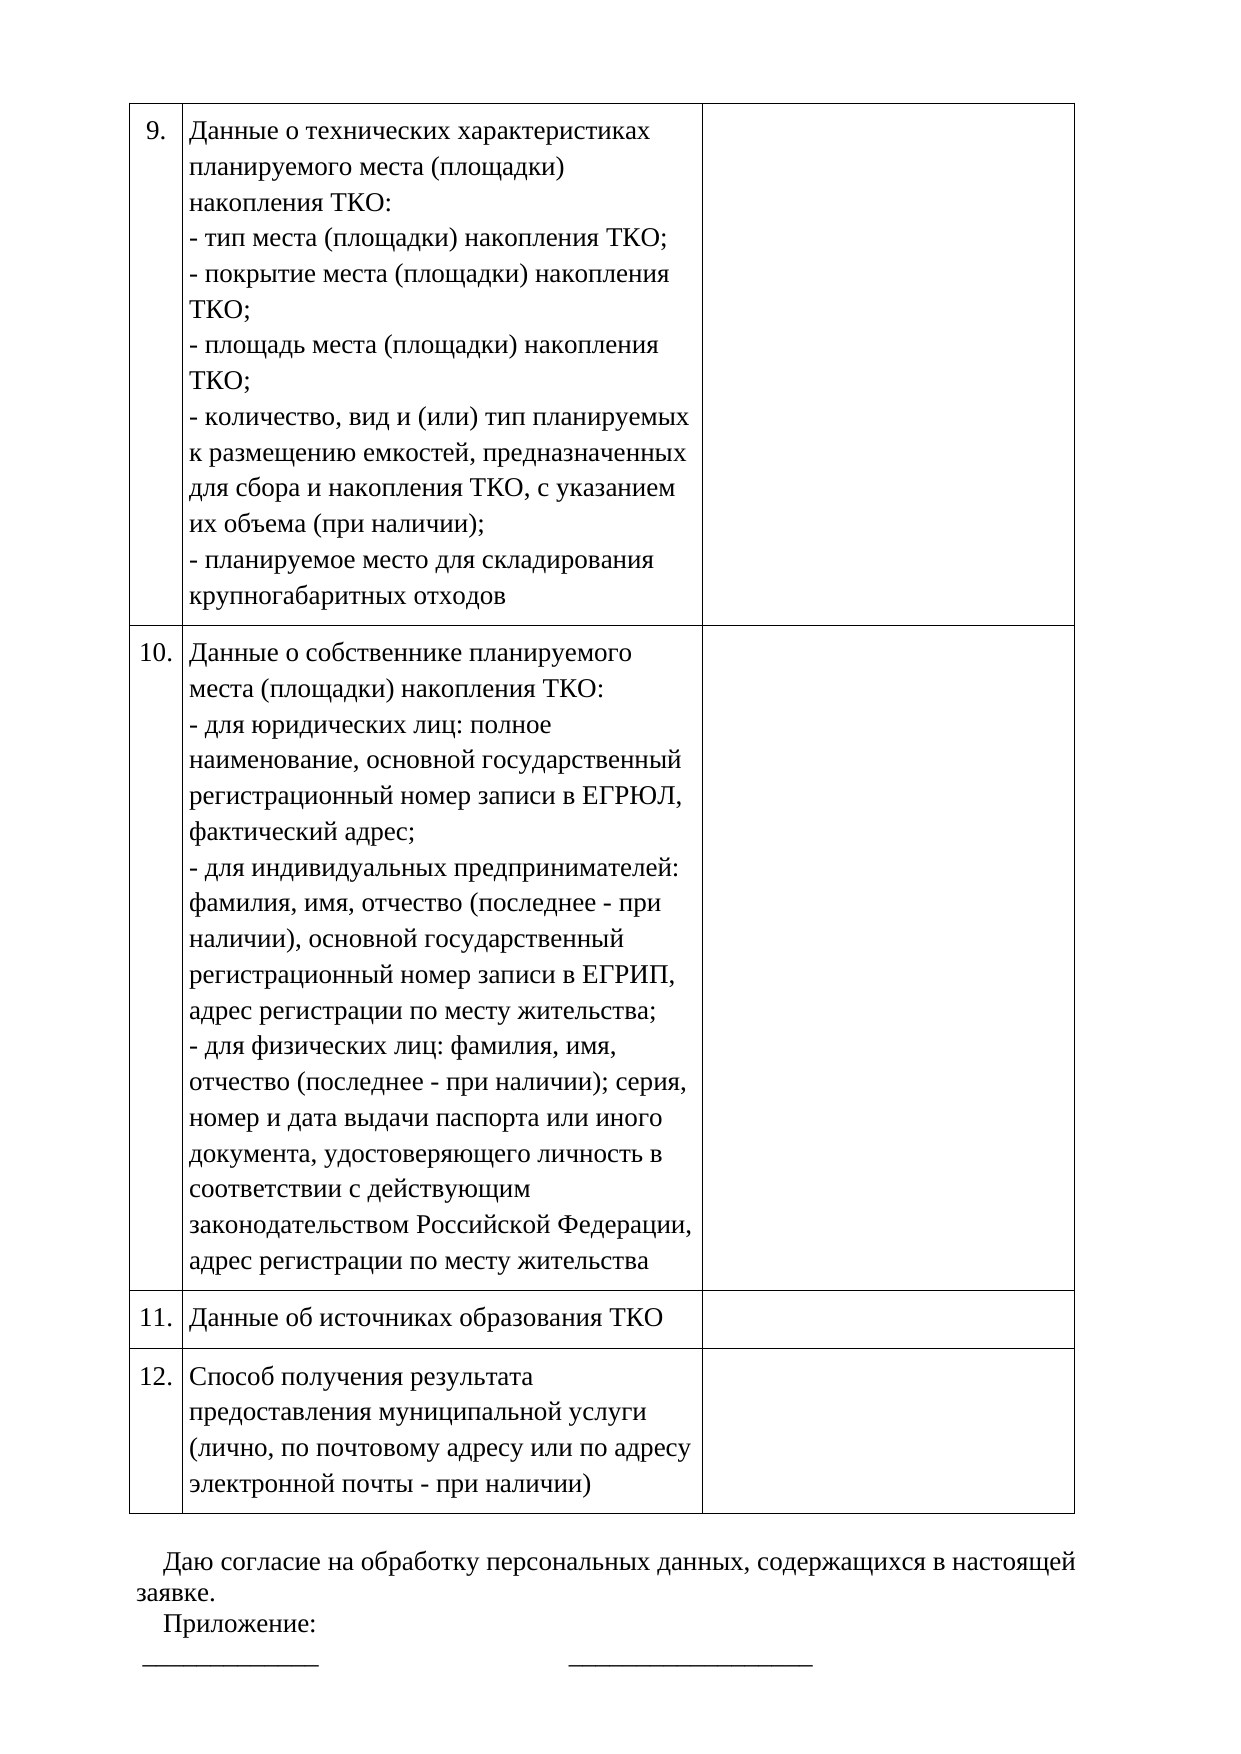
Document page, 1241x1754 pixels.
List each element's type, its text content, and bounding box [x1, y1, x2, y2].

table_cell [703, 626, 1074, 1290]
table_cell 11. [130, 1291, 182, 1348]
table_cell Способ получения результата предоставления муниципальной услуги (лично, по почтовому адресу или по адресу электронной почты - при наличии) [183, 1349, 702, 1513]
table_cell [703, 1349, 1074, 1513]
table_cell [703, 104, 1074, 625]
table_cell [703, 1291, 1074, 1348]
table_cell Данные о технических характеристиках планируемого места (площадки) накопления ТКО: - тип места (площадки) накопления ТКО; - покрытие места (площадки) накопления ТКО; - площадь места (площадки) накопления ТКО; - количество, вид и (или) тип планируемых к размещению емкостей, предназначенных для сбора и накопления ТКО, с указанием их объема (при наличии); - планируемое место для складирования крупногабаритных отходов [183, 104, 702, 625]
table_cell 9. [130, 104, 182, 625]
subtitle Даю согласие на обработку персональных данных, содержащихся в настоящей [136, 1545, 1169, 1576]
table_cell Данные об источниках образования ТКО [183, 1291, 702, 1348]
subtitle заявке. [136, 1576, 1169, 1607]
table_cell 10. [130, 626, 182, 1290]
subtitle Приложение: [136, 1607, 1169, 1638]
subtitle _____________ __________________ [136, 1638, 1169, 1669]
table_cell 12. [130, 1349, 182, 1513]
table_cell Данные о собственнике планируемого места (площадки) накопления ТКО: - для юридических лиц: полное наименование, основной государственный регистрационный номер записи в ЕГРЮЛ, фактический адрес; - для индивидуальных предпринимателей: фамилия, имя, отчество (последнее - при наличии), основной государственный регистрационный номер записи в ЕГРИП, адрес регистрации по месту жительства; - для физических лиц: фамилия, имя, отчество (последнее - при наличии); серия, номер и дата выдачи паспорта или иного документа, удостоверяющего личность в соответствии с действующим законодательством Российской Федерации, адрес регистрации по месту жительства [183, 626, 702, 1290]
